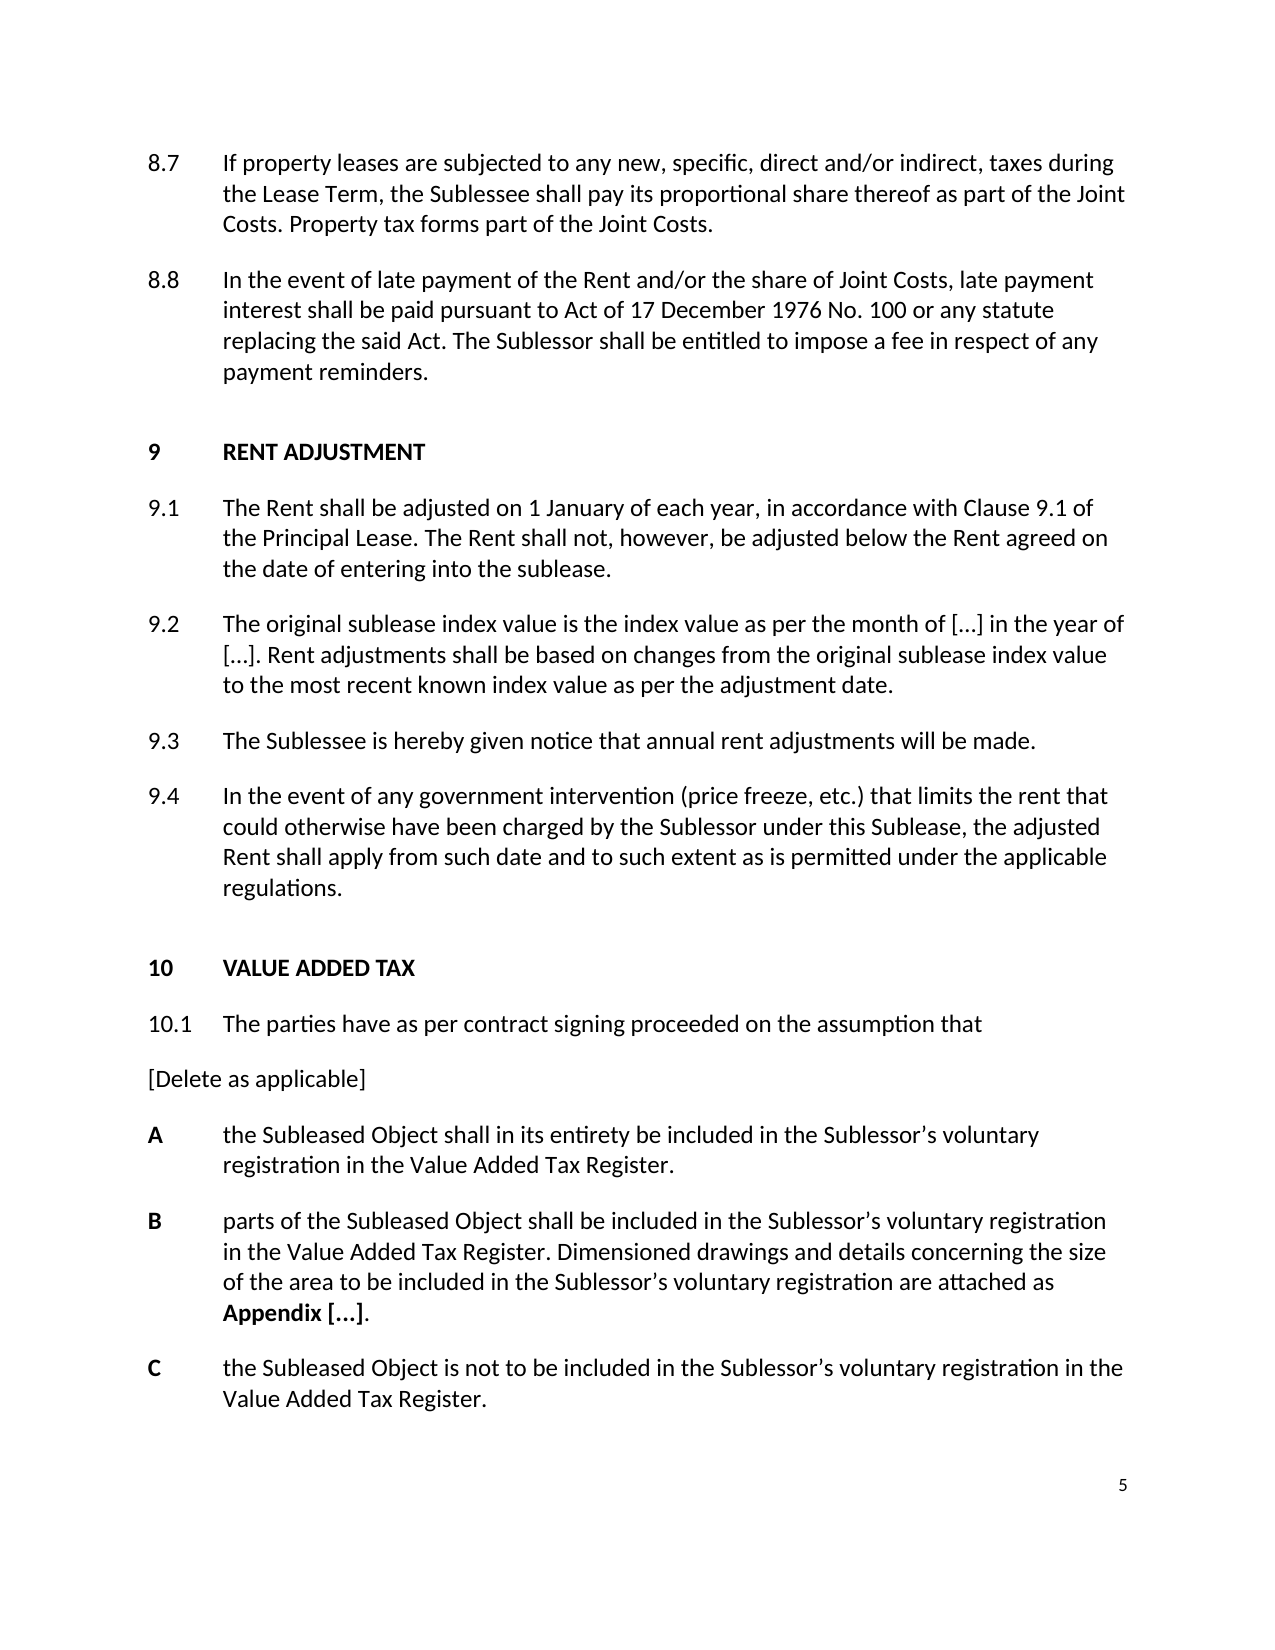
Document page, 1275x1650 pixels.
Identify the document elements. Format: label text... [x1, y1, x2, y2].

text In the event of any government intervention (price freeze, etc.) that limits the rent that could otherwise have been charged by the Sublessor under this Sublease, the adjusted Rent shall apply from such date and to such extent as is permitted under the applicable regulations. [148, 780, 1127, 902]
text The original sublease index value is the index value as per the month of […] in the year of […]. Rent adjustments shall be based on changes from the original sublease index value to the most recent known index value as per the adjustment date. [148, 608, 1127, 700]
subtitle RENT ADJUSTMENT [148, 436, 1127, 467]
text If property leases are subjected to any new, specific, direct and/or indirect, taxes during the Lease Term, the Sublessee shall pay its proportional share thereof as part of the Joint Costs. Property tax forms part of the Joint Costs. [148, 148, 1127, 239]
list parts of the Subleased Object shall be included in the Sublessor’s voluntary registration in the Value Added Tax Register. Dimensioned drawings and details concerning the size of the area to be included in the Sublessor’s voluntary registration are attached as Appendix [...]. [148, 1205, 1127, 1327]
list the Subleased Object shall in its entirety be included in the Sublessor’s voluntary registration in the Value Added Tax Register. [148, 1119, 1127, 1180]
text In the event of late payment of the Rent and/or the share of Joint Costs, late payment interest shall be paid pursuant to Act of 17 December 1976 No. 100 or any statute replacing the said Act. The Sublessor shall be entitled to impose a fee in respect of any payment reminders. [148, 264, 1127, 386]
text The Rent shall be adjusted on 1 January of each year, in accordance with Clause 9.1 of the Principal Lease. The Rent shall not, however, be adjusted below the Rent agreed on the date of entering into the sublease. [148, 492, 1127, 583]
text [Delete as applicable] [148, 1063, 1127, 1094]
subtitle VALUE ADDED TAX [148, 952, 1127, 983]
text The Sublessee is hereby given notice that annual rent adjustments will be made. [148, 725, 1127, 755]
text The parties have as per contract signing proceeded on the assumption that [148, 1008, 1127, 1038]
list the Subleased Object is not to be included in the Sublessor’s voluntary registration in the Value Added Tax Register. [148, 1352, 1127, 1413]
